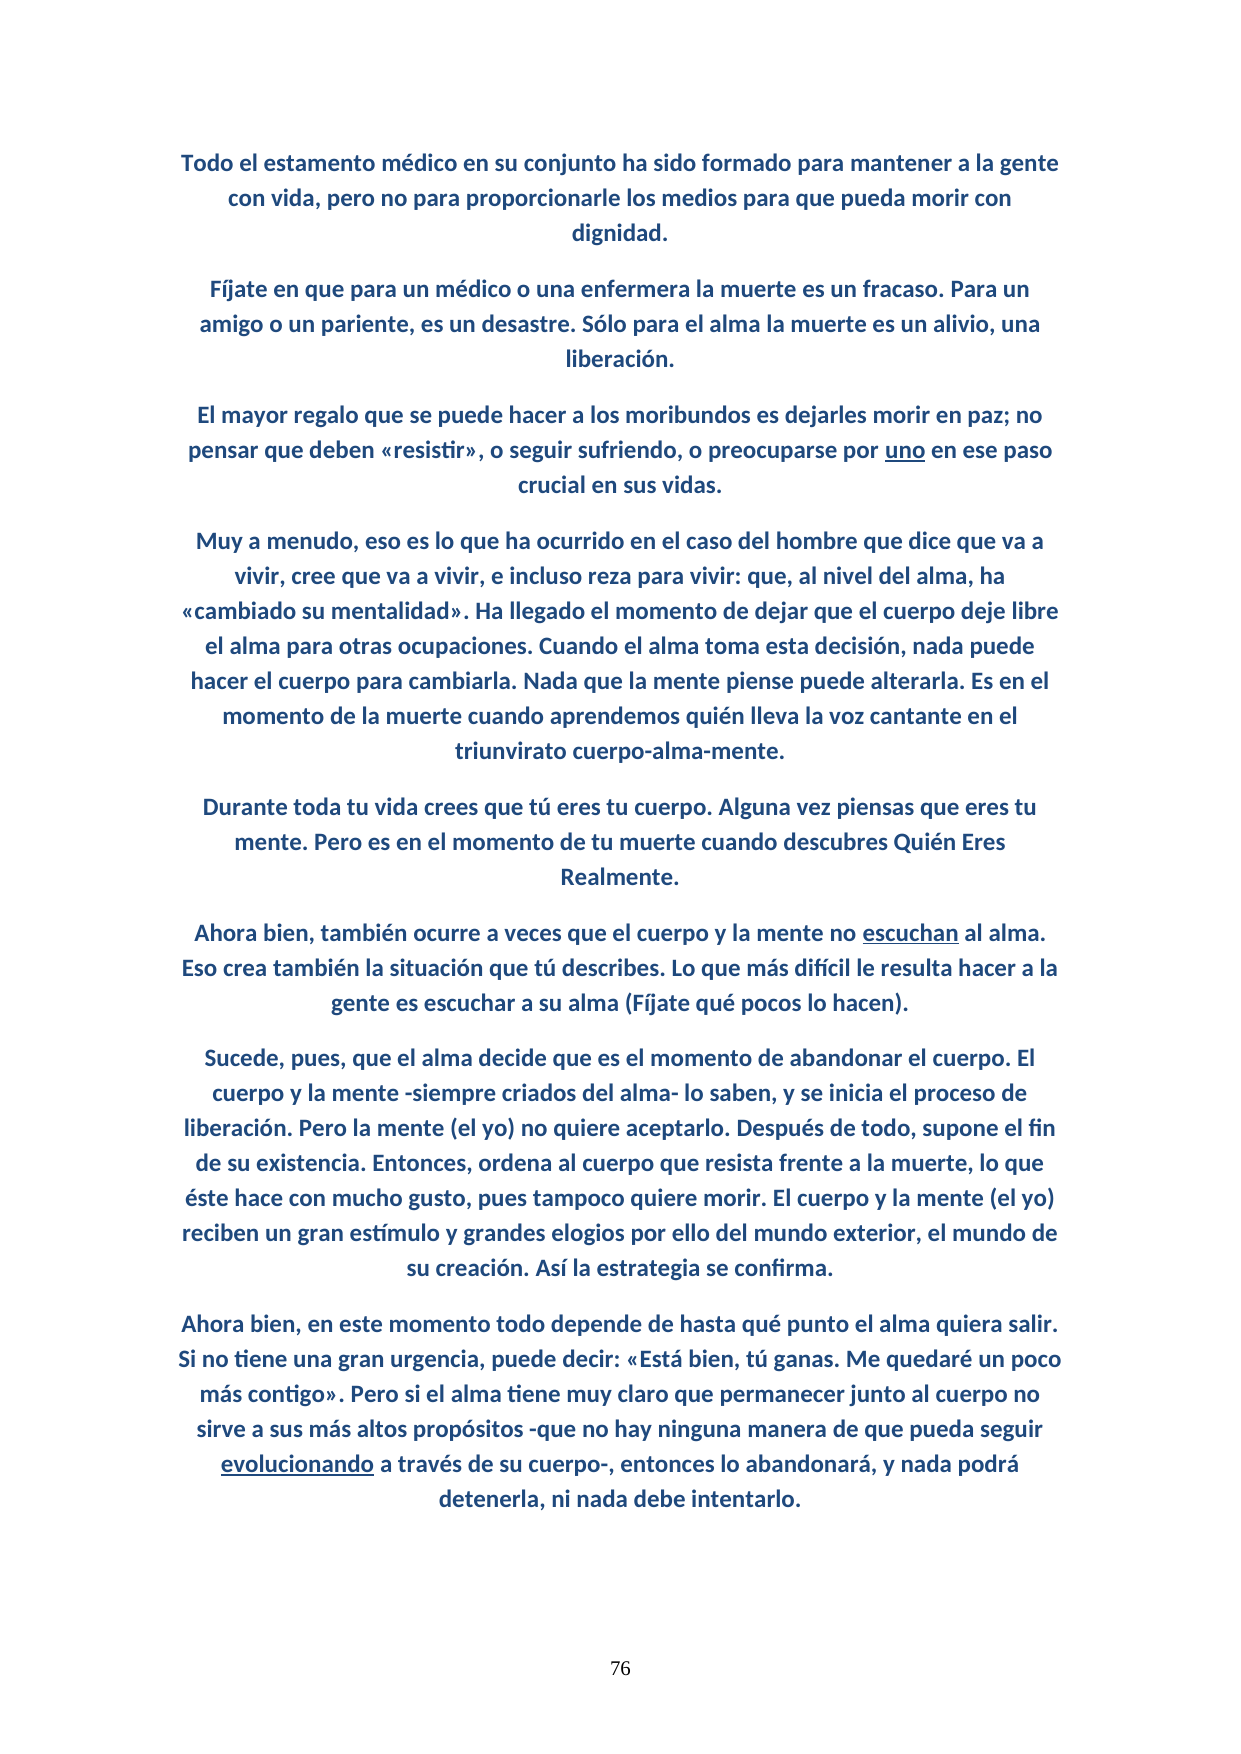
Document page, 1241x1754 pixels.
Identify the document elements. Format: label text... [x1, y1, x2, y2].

text Sucede, pues, que el alma decide que es el momento de abandonar el cuerpo. El cuerpo y la mente -siempre criados del alma- lo saben, y se inicia el proceso de liberación. Pero la mente (el yo) no quiere aceptarlo. Después de todo, supone el fin de su existencia. Entonces, ordena al cuerpo que resista frente a la muerte, lo que éste hace con mucho gusto, pues tampoco quiere morir. El cuerpo y la mente (el yo) reciben un gran estímulo y grandes elogios por ello del mundo exterior, el mundo de su creación. Así la estrategia se confirma. [177, 1043, 1063, 1283]
text El mayor regalo que se puede hacer a los moribundos es dejarles morir en paz; no pensar que deben «resistir», o seguir sufriendo, o preocuparse por uno en ese paso crucial en sus vidas. [177, 399, 1063, 500]
text Ahora bien, en este momento todo depende de hasta qué punto el alma quiera salir. Si no tiene una gran urgencia, puede decir: «Está bien, tú ganas. Me quedaré un poco más contigo». Pero si el alma tiene muy claro que permanecer junto al cuerpo no sirve a sus más altos propósitos -que no hay ninguna manera de que pueda seguir evolucionando a través de su cuerpo-, entonces lo abandonará, y nada podrá detenerla, ni nada debe intentarlo. [177, 1308, 1063, 1514]
text Fíjate en que para un médico o una enfermera la muerte es un fracaso. Para un amigo o un pariente, es un desastre. Sólo para el alma la muerte es un alivio, una liberación. [177, 273, 1063, 374]
text Durante toda tu vida crees que tú eres tu cuerpo. Alguna vez piensas que eres tu mente. Pero es en el momento de tu muerte cuando descubres Quién Eres Realmente. [177, 791, 1063, 891]
text Todo el estamento médico en su conjunto ha sido formado para mantener a la gente con vida, pero no para proporcionarle los medios para que pueda morir con dignidad. [177, 148, 1063, 248]
text Muy a menudo, eso es lo que ha ocurrido en el caso del hombre que dice que va a vivir, cree que va a vivir, e incluso reza para vivir: que, al nivel del alma, ha «cambiado su mentalidad». Ha llegado el momento de dejar que el cuerpo deje libre el alma para otras ocupaciones. Cuando el alma toma esta decisión, nada puede hacer el cuerpo para cambiarla. Nada que la mente piense puede alterarla. Es en el momento de la muerte cuando aprendemos quién lleva la voz cantante en el triunvirato cuerpo-alma-mente. [177, 525, 1063, 766]
text Ahora bien, también ocurre a veces que el cuerpo y la mente no escuchan al alma. Eso crea también la situación que tú describes. Lo que más difícil le resulta hacer a la gente es escuchar a su alma (Fíjate qué pocos lo hacen). [177, 917, 1063, 1017]
